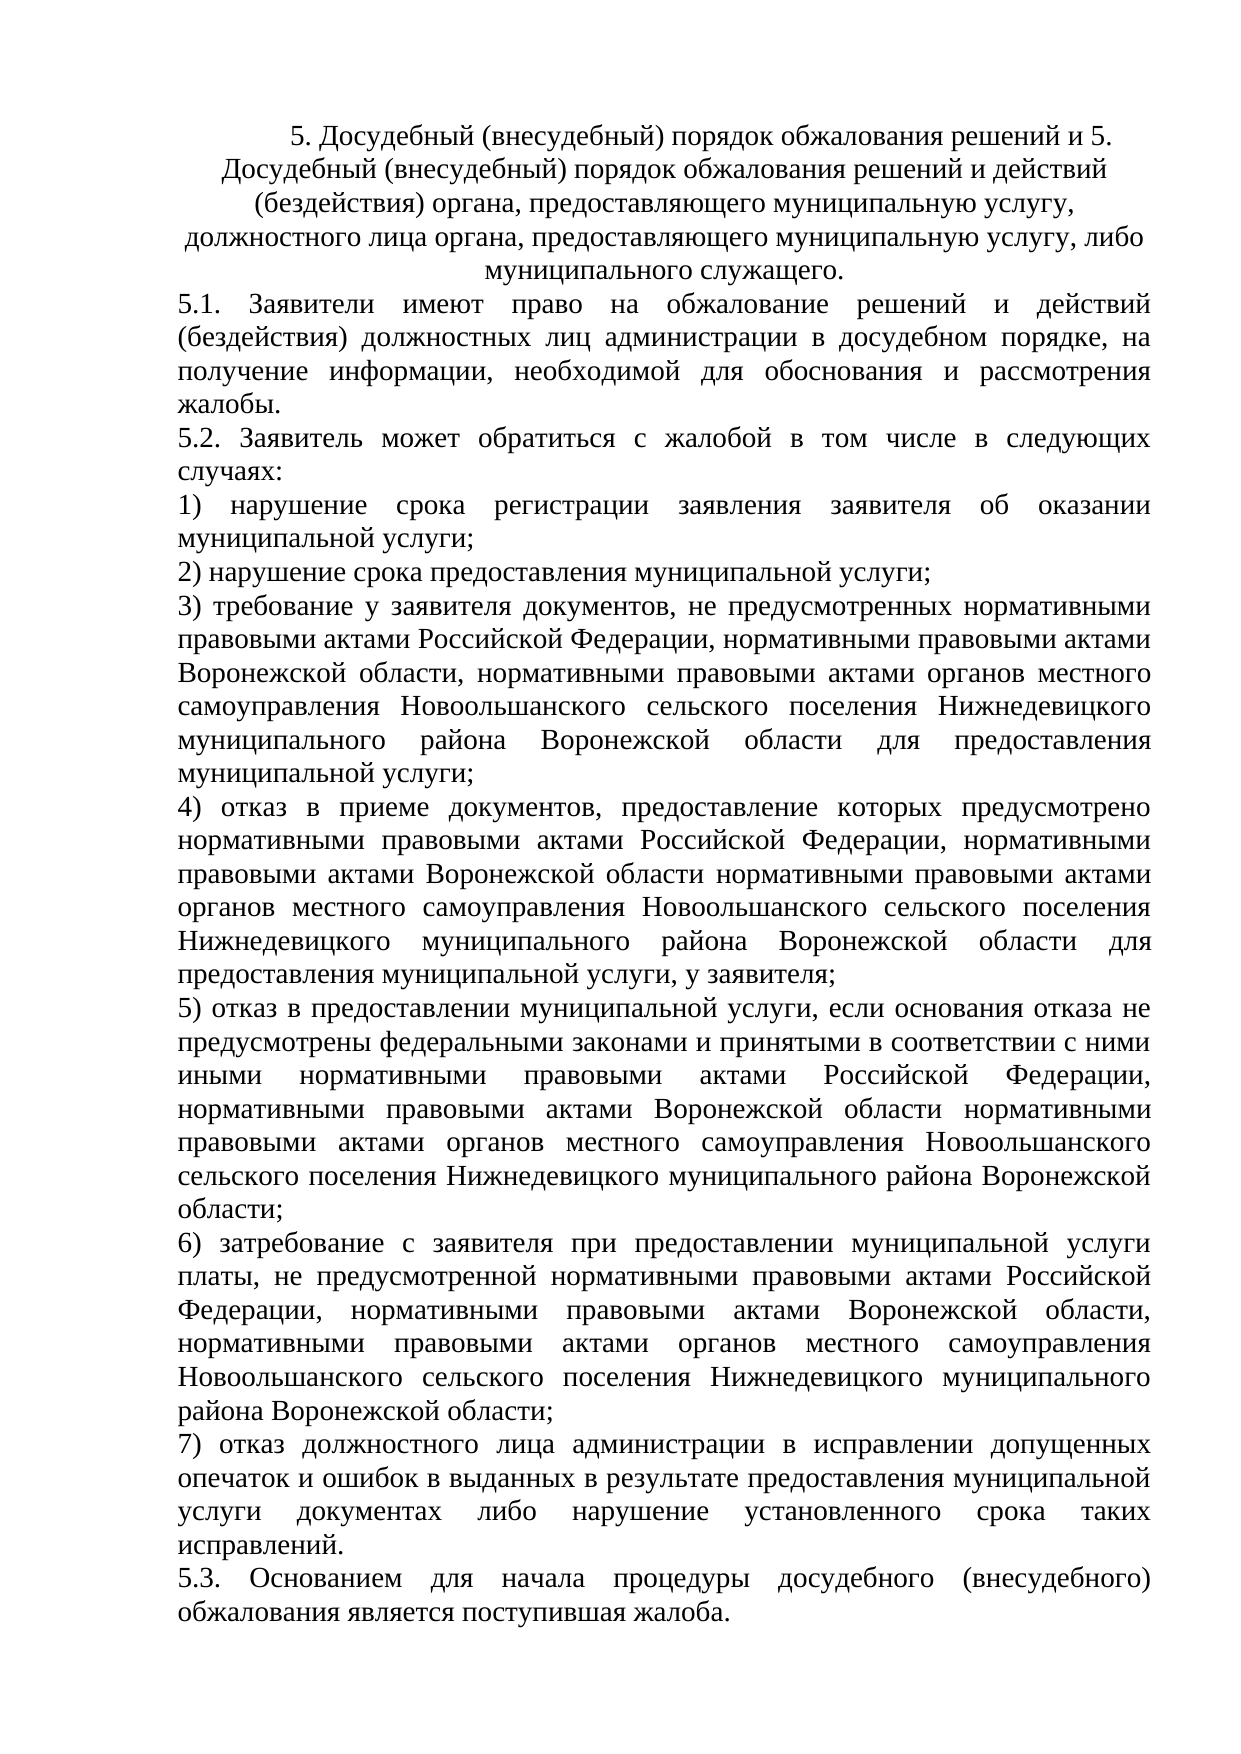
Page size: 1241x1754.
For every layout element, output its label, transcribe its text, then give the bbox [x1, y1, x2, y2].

text 5.1. Заявители имеют право на обжалование решений и действий (бездействия) должностных лиц администрации в досудебном порядке, на получение информации, необходимой для обоснования и рассмотрения жалобы. [177, 286, 1152, 420]
text 5.3. Основанием для начала процедуры досудебного (внесудебного) обжалования является поступившая жалоба. [177, 1560, 1152, 1627]
text 2) нарушение срока предоставления муниципальной услуги; [177, 554, 1152, 588]
text 7) отказ должностного лица администрации в исправлении допущенных опечаток и ошибок в выданных в результате предоставления муниципальной услуги документах либо нарушение установленного срока таких исправлений. [177, 1426, 1152, 1560]
text 3) требование у заявителя документов, не предусмотренных нормативными правовыми актами Российской Федерации, нормативными правовыми актами Воронежской области, нормативными правовыми актами органов местного самоуправления Новоольшанского сельского поселения Нижнедевицкого муниципального района Воронежской области для предоставления муниципальной услуги; [177, 588, 1152, 789]
text 1) нарушение срока регистрации заявления заявителя об оказании муниципальной услуги; [177, 487, 1152, 554]
text 4) отказ в приеме документов, предоставление которых предусмотрено нормативными правовыми актами Российской Федерации, нормативными правовыми актами Воронежской области нормативными правовыми актами органов местного самоуправления Новоольшанского сельского поселения Нижнедевицкого муниципального района Воронежской области для предоставления муниципальной услуги, у заявителя; [177, 789, 1152, 990]
text 5) отказ в предоставлении муниципальной услуги, если основания отказа не предусмотрены федеральными законами и принятыми в соответствии с ними иными нормативными правовыми актами Российской Федерации, нормативными правовыми актами Воронежской области нормативными правовыми актами органов местного самоуправления Новоольшанского сельского поселения Нижнедевицкого муниципального района Воронежской области; [177, 990, 1152, 1225]
text 5.2. Заявитель может обратиться с жалобой в том числе в следующих случаях: [177, 420, 1152, 487]
text 6) затребование с заявителя при предоставлении муниципальной услуги платы, не предусмотренной нормативными правовыми актами Российской Федерации, нормативными правовыми актами Воронежской области, нормативными правовыми актами органов местного самоуправления Новоольшанского сельского поселения Нижнедевицкого муниципального района Воронежской области; [177, 1225, 1152, 1426]
text 5. Досудебный (внесудебный) порядок обжалования решений и 5. Досудебный (внесудебный) порядок обжалования решений и действий (бездействия) органа, предоставляющего муниципальную услугу, должностного лица органа, предоставляющего муниципальную услугу, либо муниципального служащего. [177, 118, 1152, 286]
